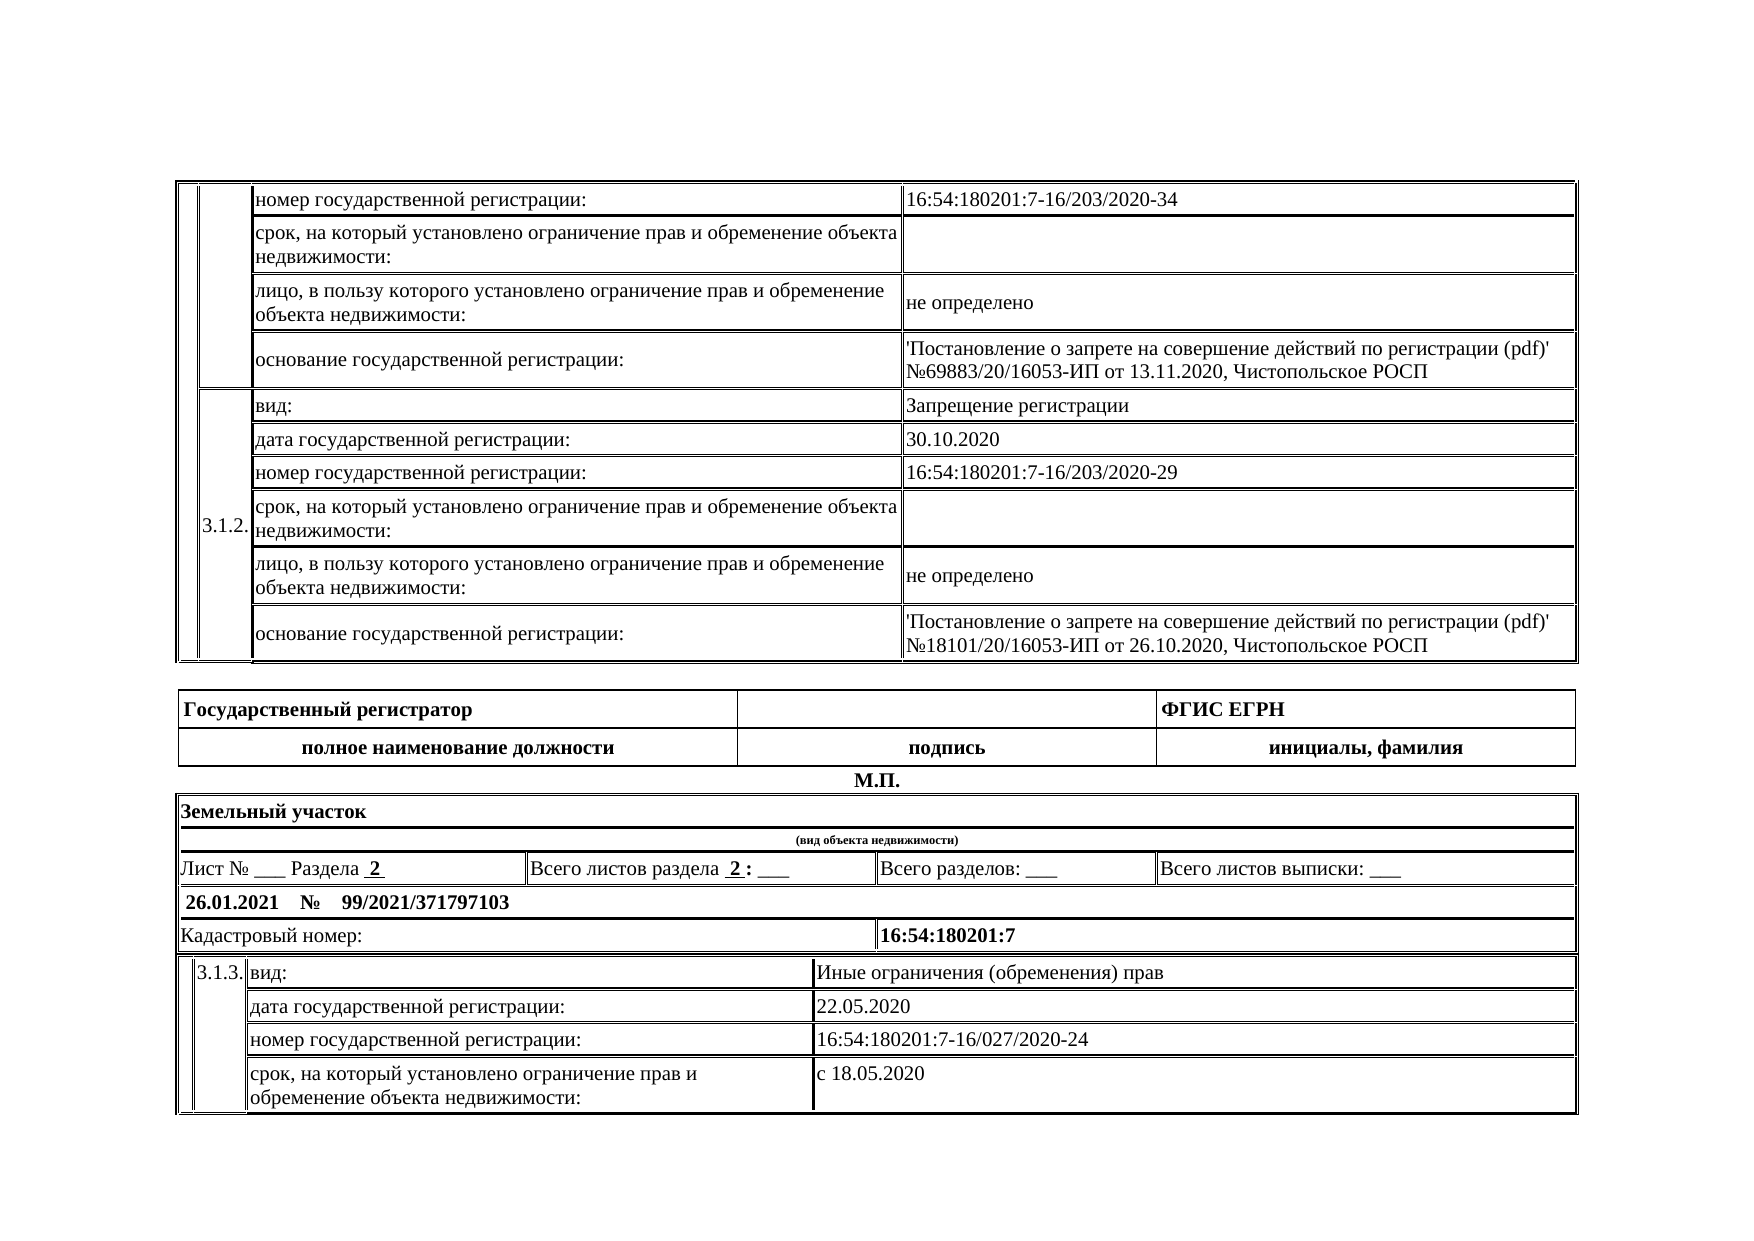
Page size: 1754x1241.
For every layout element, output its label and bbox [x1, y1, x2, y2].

table_header [173, 177, 1581, 1118]
